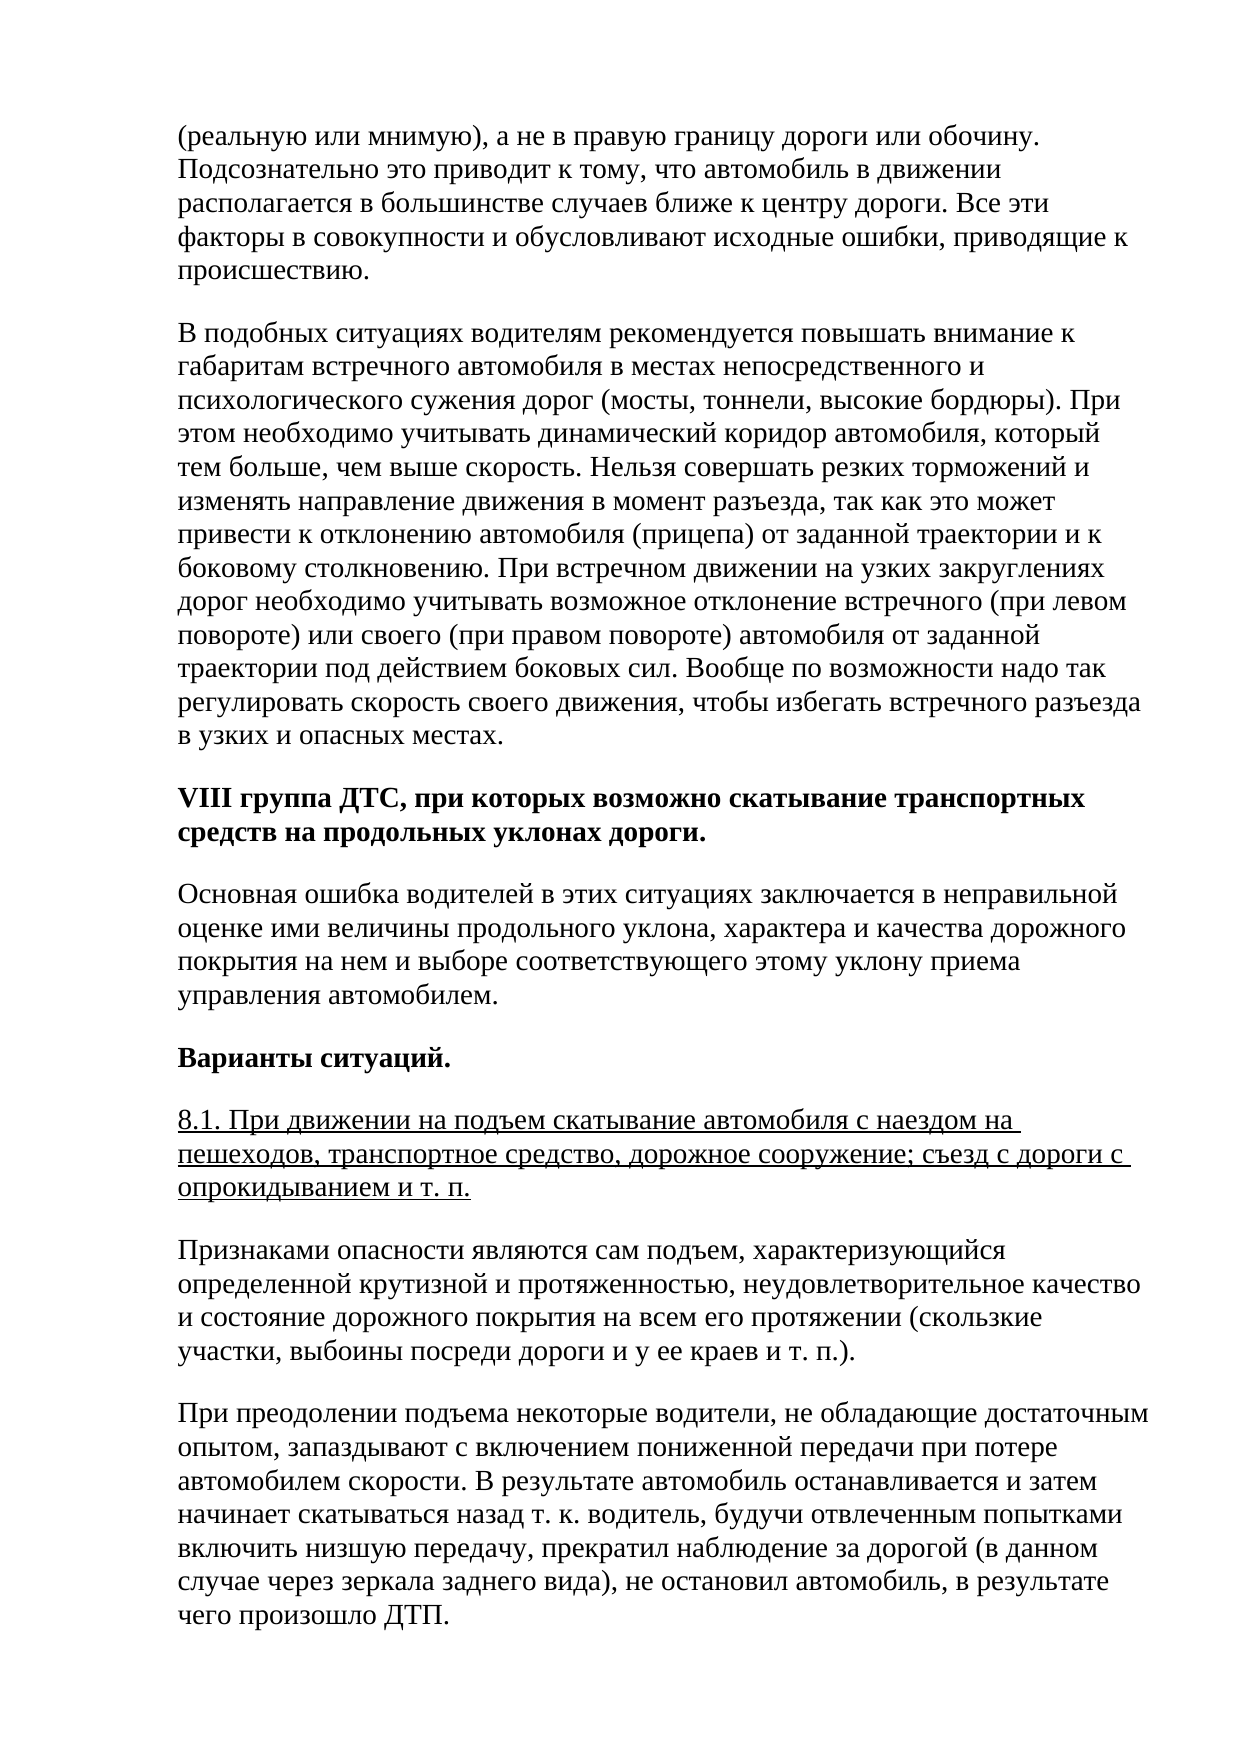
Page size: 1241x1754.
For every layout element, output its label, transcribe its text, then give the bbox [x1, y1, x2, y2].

text VIII группа ДТС, при которых возможно скатывание транспортных средств на продольных уклонах дороги. [177, 780, 1152, 847]
text Основная ошибка водителей в этих ситуациях заключается в неправильной оценке ими величины продольного уклона, характера и качества дорожного покрытия на нем и выборе соответствующего этому уклону приема управления автомобилем. [177, 876, 1152, 1011]
text Признаками опасности являются сам подъем, характеризующийся определенной крутизной и протяженностью, неудовлетворительное качество и состояние дорожного покрытия на всем его протяжении (скользкие участки, выбоины посреди дороги и у ее краев и т. п.). [177, 1232, 1152, 1366]
text В подобных ситуациях водителям рекомендуется повышать внимание к габаритам встречного автомобиля в местах непосредственного и психологического сужения дорог (мосты, тоннели, высокие бордюры). При этом необходимо учитывать динамический коридор автомобиля, который тем больше, чем выше скорость. Нельзя совершать резких торможений и изменять направление движения в момент разъезда, так как это может привести к отклонению автомобиля (прицепа) от заданной траектории и к боковому столкновению. При встречном движении на узких закруглениях дорог необходимо учитывать возможное отклонение встречного (при левом повороте) или своего (при правом повороте) автомобиля от заданной траектории под действием боковых сил. Вообще по возможности надо так регулировать скорость своего движения, чтобы избегать встречного разъезда в узких и опасных местах. [177, 315, 1152, 751]
text Варианты ситуаций. [177, 1040, 1152, 1073]
text При преодолении подъема некоторые водители, не обладающие достаточным опытом, запаздывают с включением пониженной передачи при потере автомобилем скорости. В результате автомобиль останавливается и затем начинает скатываться назад т. к. водитель, будучи отвлеченным попытками включить низшую передачу, прекратил наблюдение за дорогой (в данном случае через зеркала заднего вида), не остановил автомобиль, в результате чего произошло ДТП. [177, 1396, 1152, 1630]
text 8.1. При движении на подъем скатывание автомобиля с наездом на пешеходов, транспортное средство, дорожное сооружение; съезд с дороги с опрокидыванием и т. п. [177, 1102, 1152, 1203]
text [177, 118, 1152, 286]
